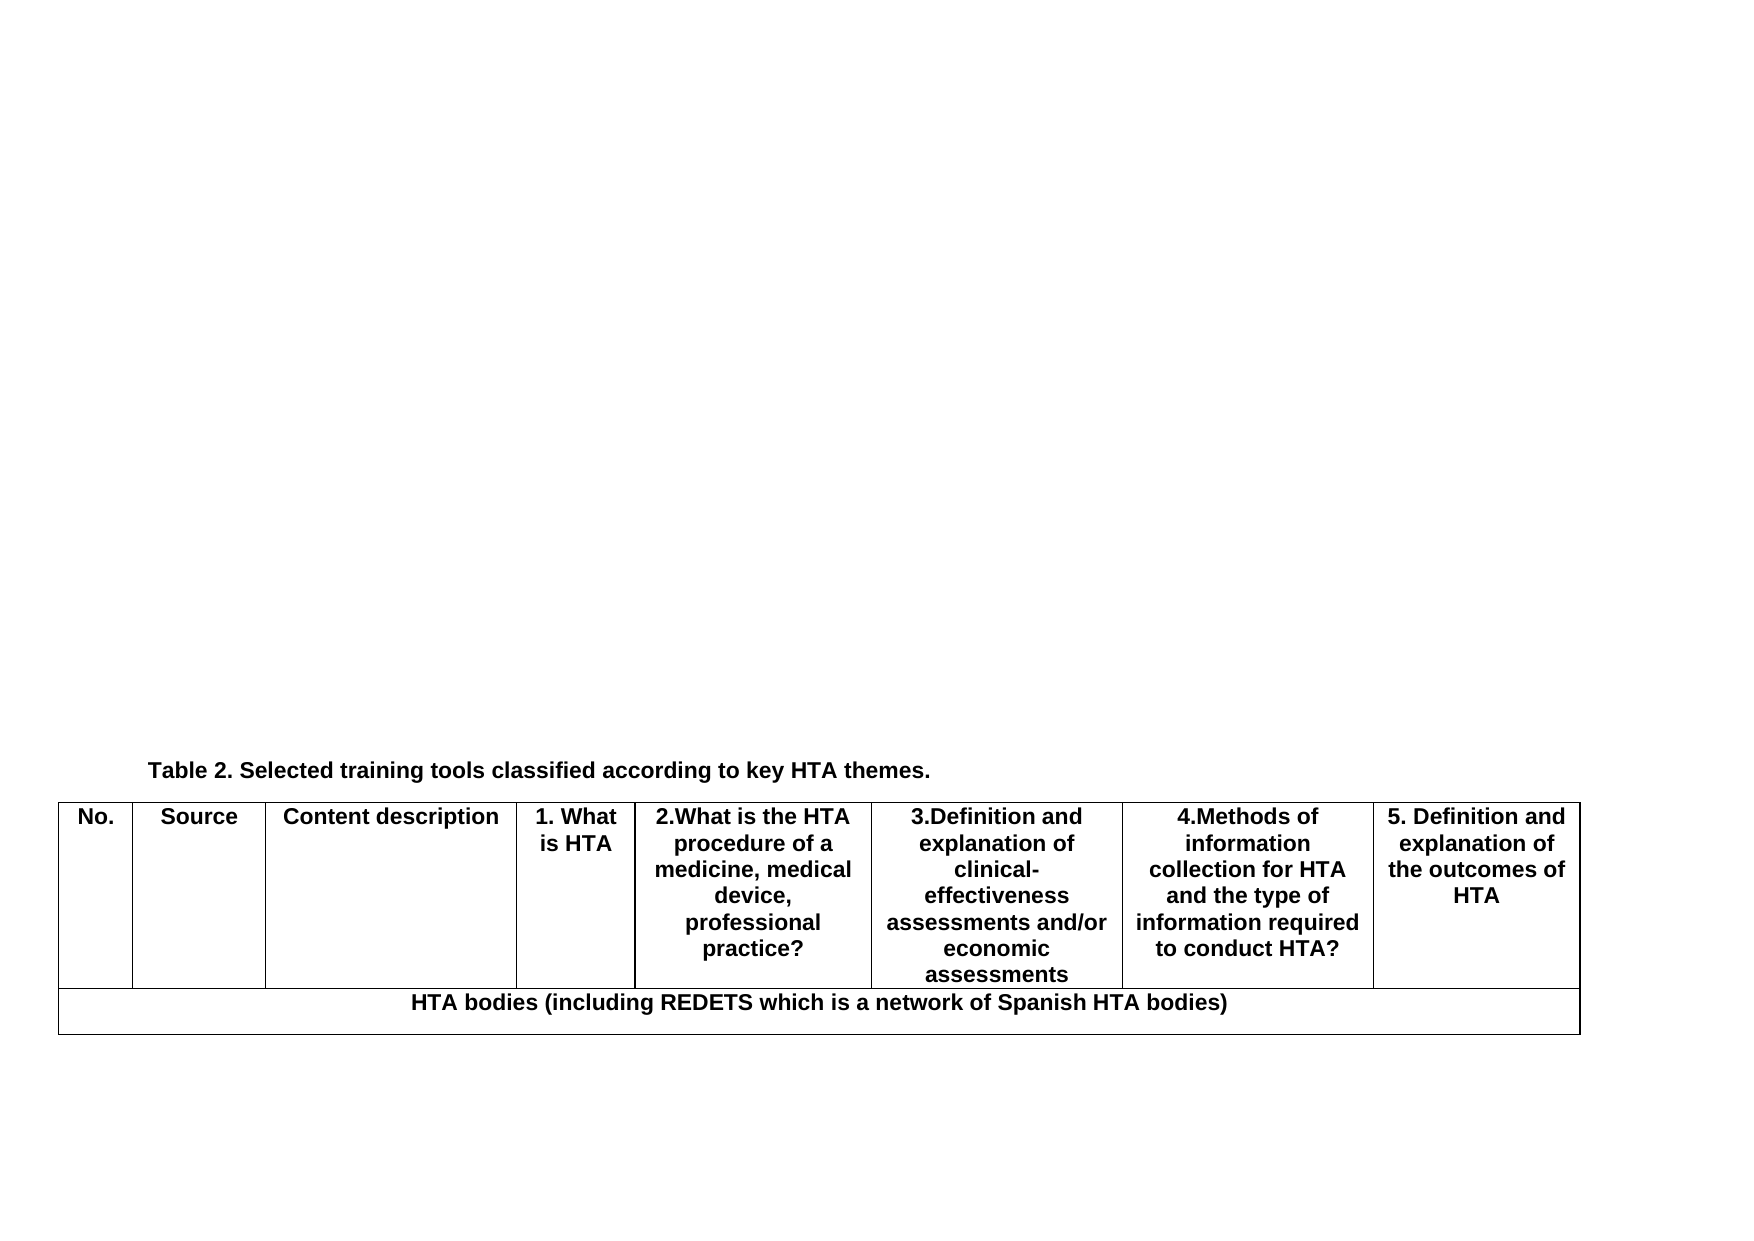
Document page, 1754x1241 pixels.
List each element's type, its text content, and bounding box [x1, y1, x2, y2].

table_header Content description [266, 803, 516, 988]
table_header No. [59, 803, 132, 988]
text Table 2. Selected training tools classified according to key HTA themes. [148, 757, 1606, 783]
table_header 4.Methods of information collection for HTA and the type of information required to conduct HTA? [1123, 803, 1373, 988]
table_header Source [133, 803, 265, 988]
table_header 3.Definition and explanation of clinical-effectiveness assessments and/or economic assessments [872, 803, 1122, 988]
table_header 1. What is HTA [517, 803, 634, 988]
table_cell HTA bodies (including REDETS which is a network of Spanish HTA bodies) [59, 989, 1579, 1034]
table_header 2.What is the HTA procedure of a medicine, medical device, professional practice? [636, 803, 871, 988]
table_header 5. Definition and explanation of the outcomes of HTA [1374, 803, 1579, 988]
